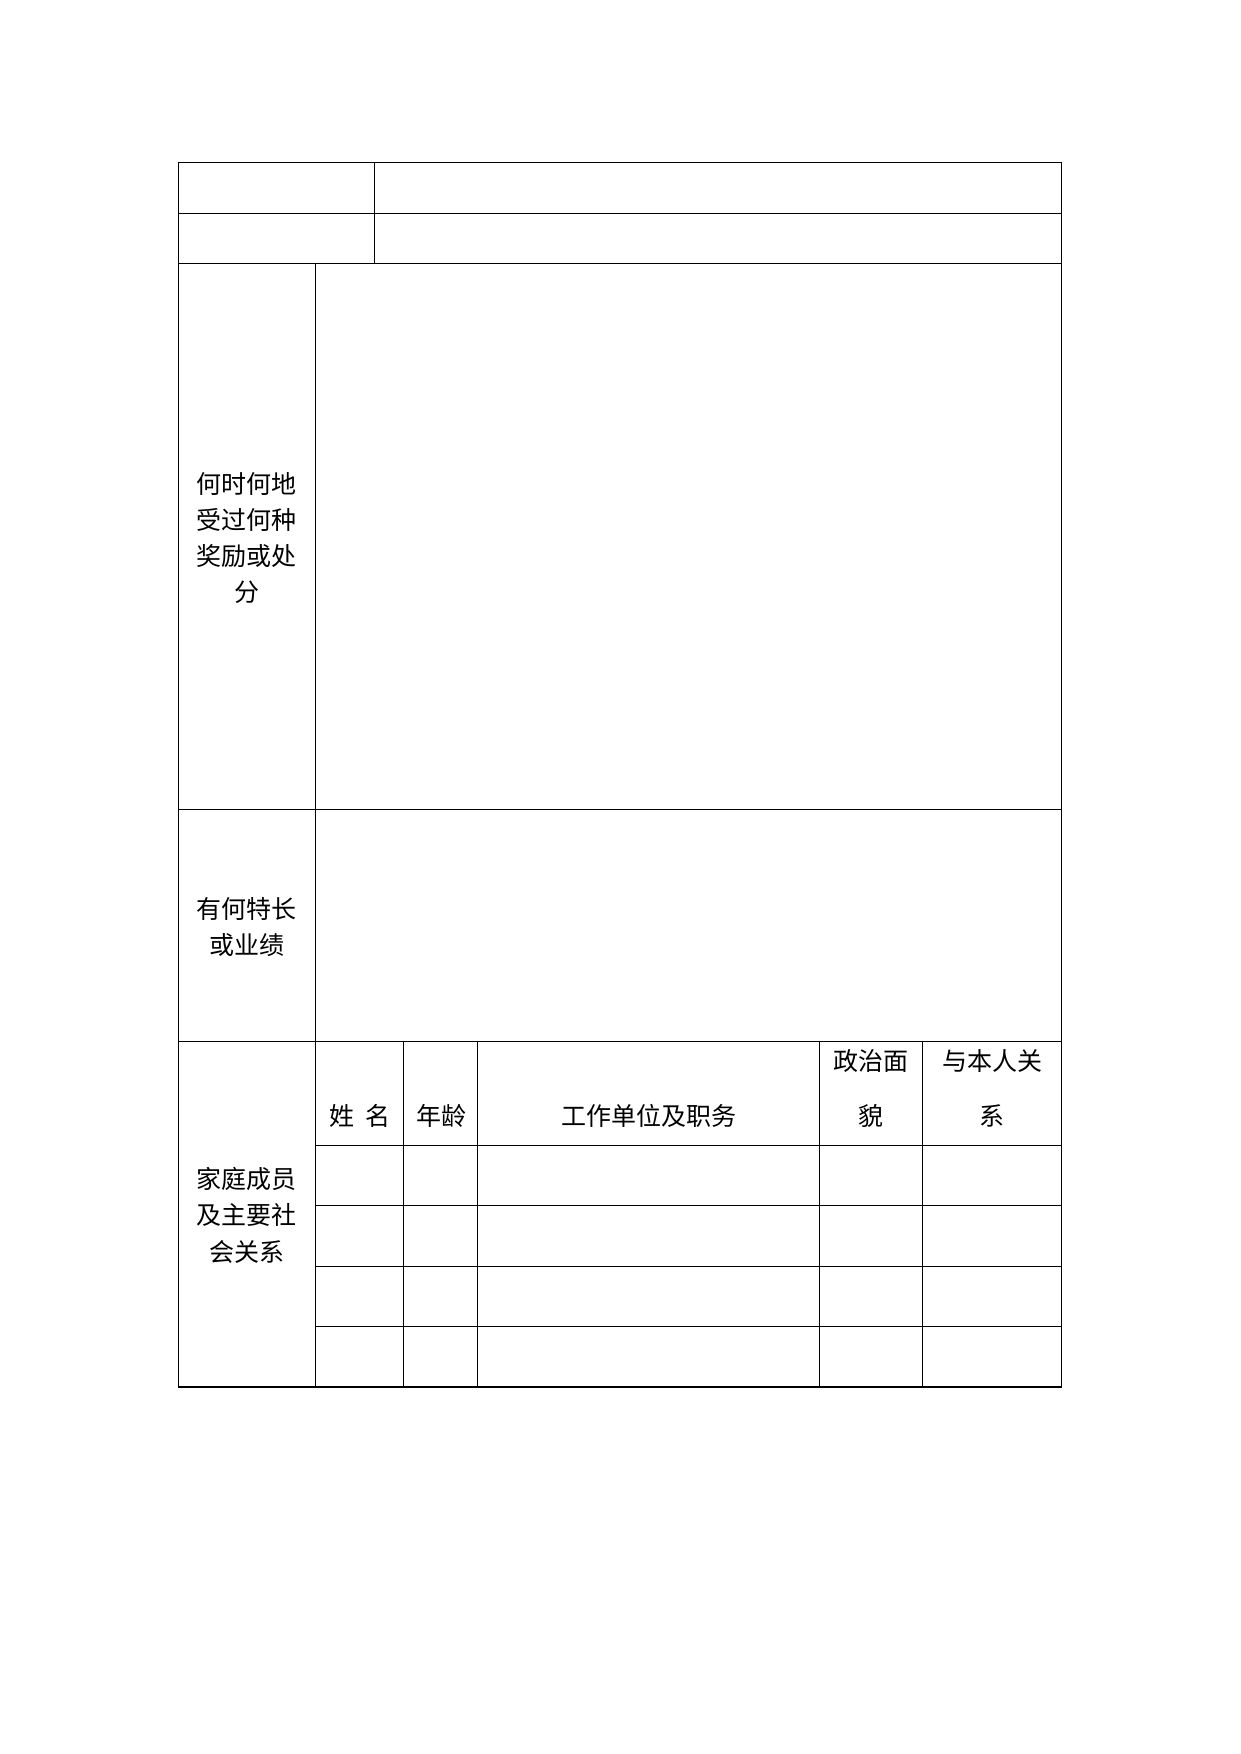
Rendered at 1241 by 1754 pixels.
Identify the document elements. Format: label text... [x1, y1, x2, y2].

table_cell [404, 1327, 477, 1386]
table_cell 何时何地 受过何种 奖励或处分 [179, 264, 315, 809]
table_cell [820, 1327, 922, 1386]
table_cell [478, 1267, 819, 1326]
table_cell [820, 1206, 922, 1266]
table_cell [316, 810, 1061, 1041]
table_cell [404, 1146, 477, 1205]
table_cell 与本人关系 [923, 1042, 1061, 1145]
table_cell [316, 1146, 403, 1205]
table_cell [179, 214, 374, 263]
table_cell [478, 1206, 819, 1266]
table_cell [375, 214, 1061, 263]
table_cell [923, 1146, 1061, 1205]
table_cell [923, 1327, 1061, 1386]
table_cell [316, 264, 1061, 809]
table_cell [820, 1267, 922, 1326]
table_cell [316, 1327, 403, 1386]
table_cell [923, 1206, 1061, 1266]
table_cell 年龄 [404, 1042, 477, 1145]
table_cell 政治面貌 [820, 1042, 922, 1145]
table_cell [316, 1267, 403, 1326]
table_cell 姓 名 [316, 1042, 403, 1145]
table_cell [179, 163, 374, 212]
table_cell [316, 1206, 403, 1266]
table_cell [820, 1146, 922, 1205]
table_cell 家庭成员及主要社会关系 [179, 1042, 315, 1386]
table_cell [404, 1267, 477, 1326]
table_cell 工作单位及职务 [478, 1042, 819, 1145]
table_cell [404, 1206, 477, 1266]
table_cell [478, 1327, 819, 1386]
table_cell 有何特长 或业绩 [179, 810, 315, 1041]
table_cell [375, 163, 1061, 212]
table_cell [478, 1146, 819, 1205]
table_cell [923, 1267, 1061, 1326]
